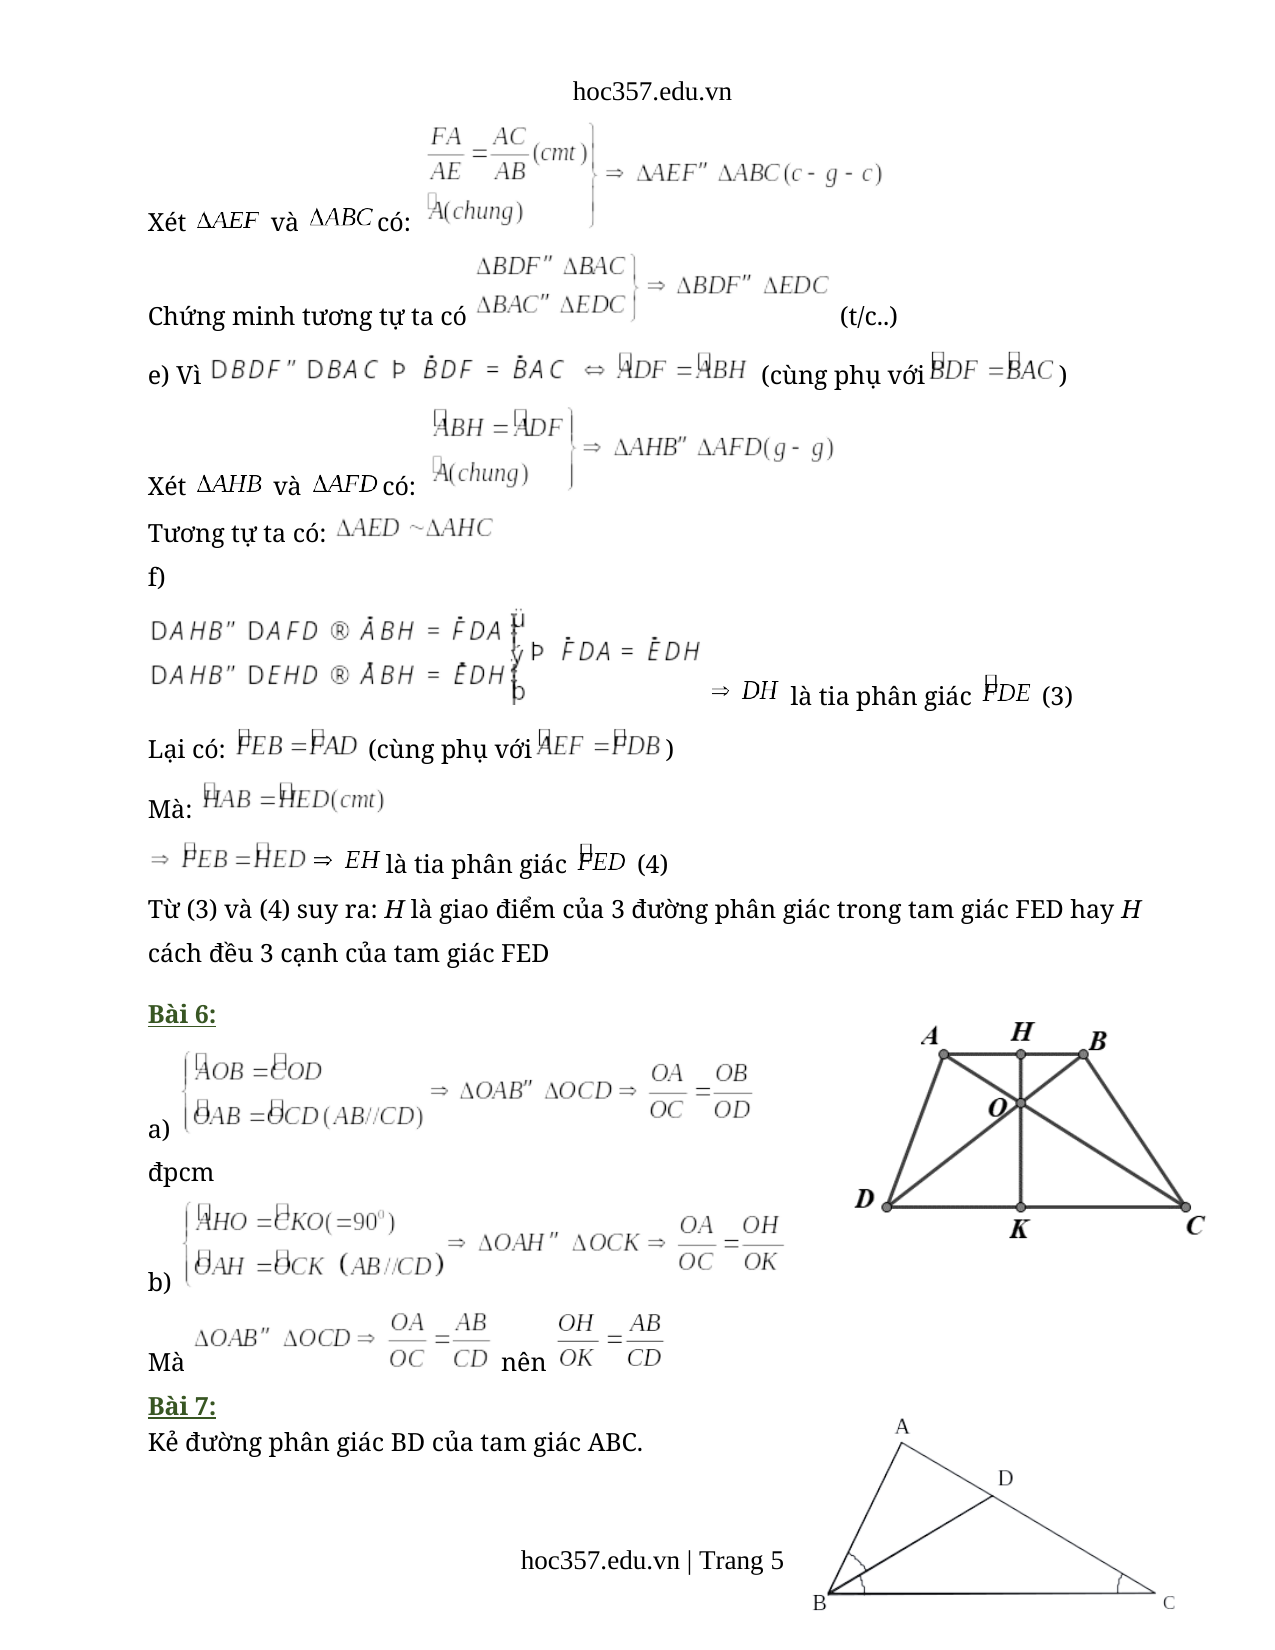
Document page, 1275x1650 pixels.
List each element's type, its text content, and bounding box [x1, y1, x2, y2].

list Xét và có: [148, 402, 1157, 502]
list là tia phân giác (3) [148, 604, 1157, 712]
text a) [148, 1045, 835, 1146]
picture [835, 1014, 1212, 1251]
list Mà: [148, 776, 1157, 826]
list Từ (3) và (4) suy ra: H là giao điểm của 3 đường phân giác trong tam giác FED hay H cách đều 3 cạnh của tam giác FED [148, 891, 1157, 970]
list Xét và có: [148, 118, 1157, 239]
list Tương tự ta có: [148, 513, 1157, 550]
text Bài 6: [148, 997, 1157, 1031]
text đpcm [148, 1155, 835, 1189]
text Bài 7: [148, 1388, 1157, 1422]
list e) Vì (cùng phụ với) [148, 343, 1157, 392]
list f) [148, 560, 1157, 594]
list Lại có: (cùng phụ với) [148, 722, 1157, 766]
list là tia phân giác (4) [148, 836, 1157, 881]
text b) [148, 1198, 1157, 1298]
text Kẻ đường phân giác BD của tam giác ABC. [148, 1425, 1157, 1459]
list Chứng minh tương tự ta có (t/c..) [148, 249, 1157, 333]
text Mà nên [148, 1307, 1157, 1379]
